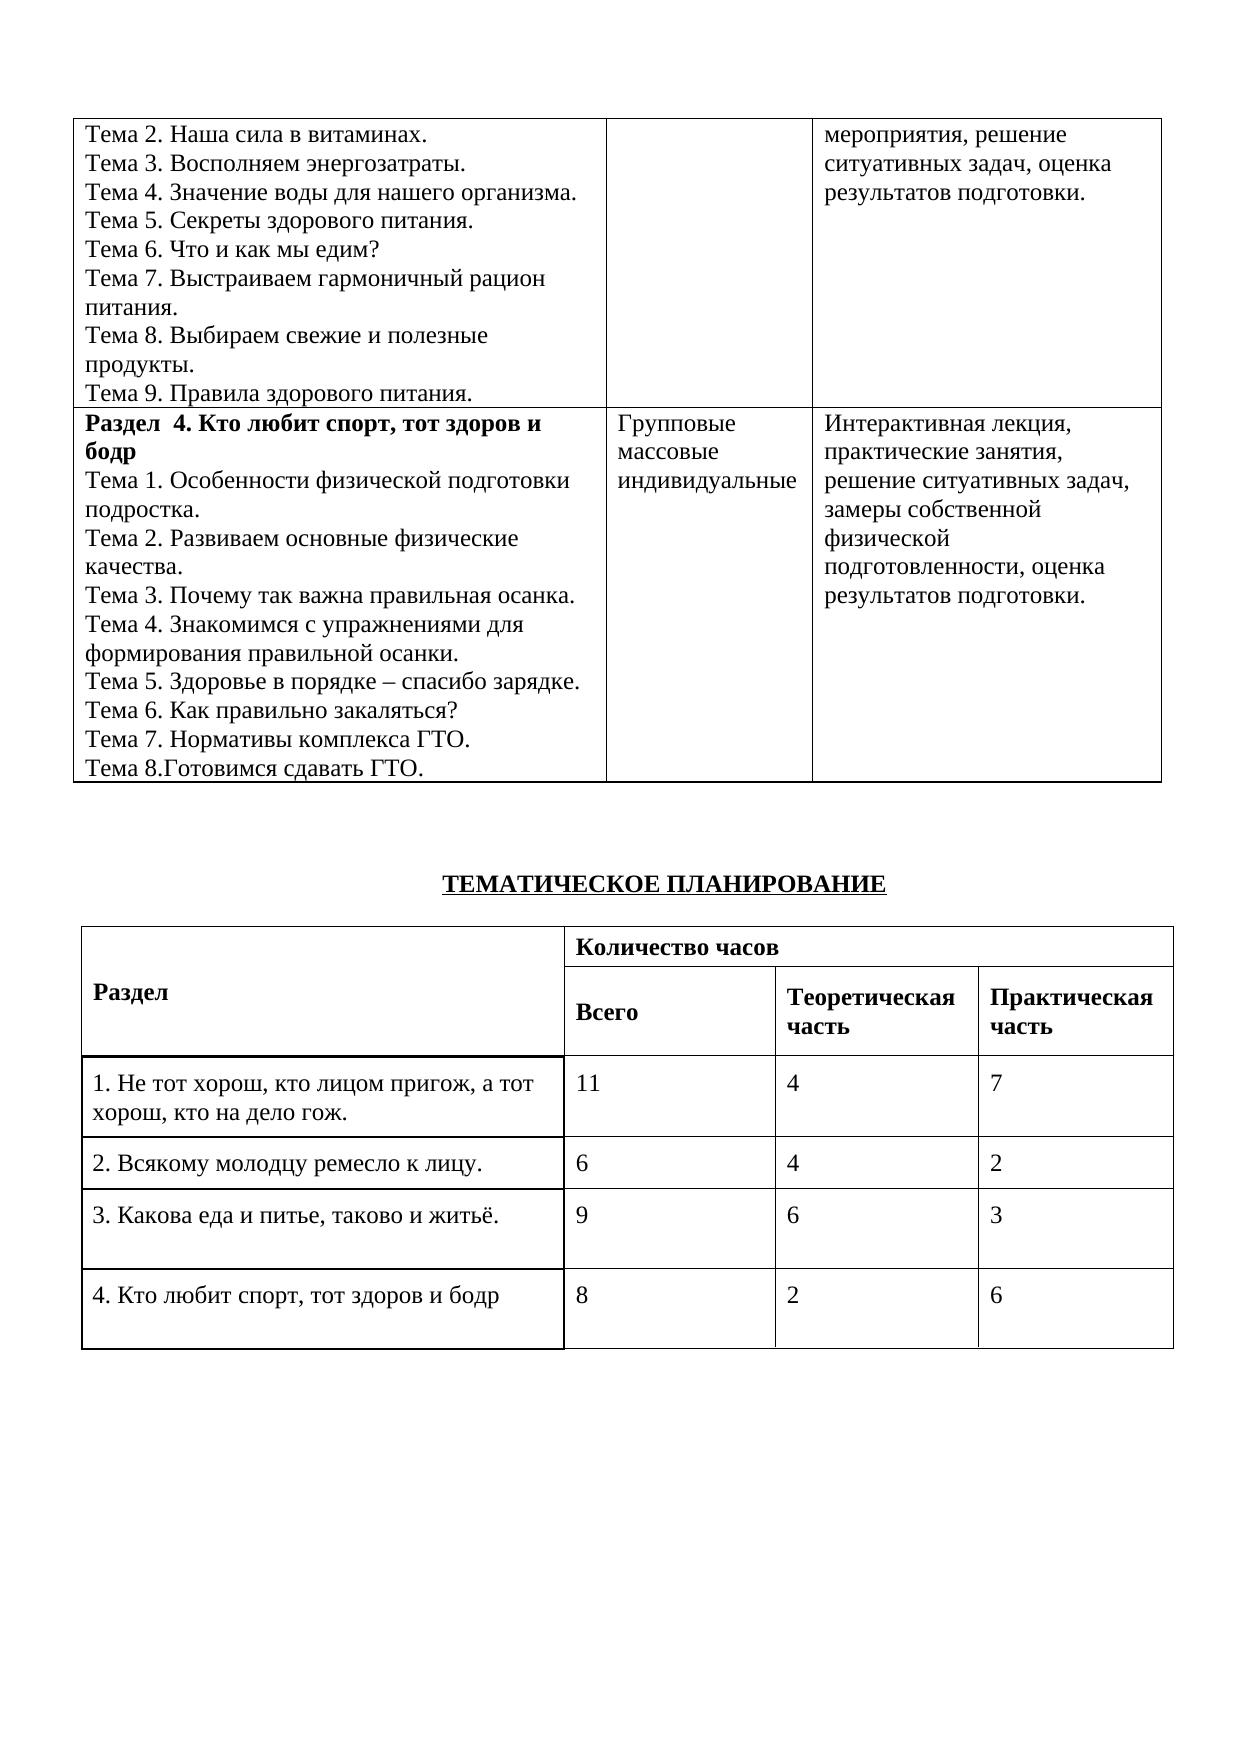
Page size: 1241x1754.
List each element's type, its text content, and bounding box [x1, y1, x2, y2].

table_header Раздел [82, 927, 564, 1055]
table_cell 3. Какова еда и питье, таково и житьё. [83, 1190, 563, 1268]
table_cell 11 [565, 1056, 775, 1136]
table_cell 2. Всякому молодцу ремесло к лицу. [83, 1138, 563, 1187]
table_cell Теоретическая часть [776, 967, 978, 1055]
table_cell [74, 119, 606, 407]
table_cell 8 [565, 1269, 775, 1348]
table_cell Интерактивная лекция, практические занятия, решение ситуативных задач, замеры собственной физической подготовленности, оценка результатов подготовки. [813, 408, 1161, 781]
table_cell 6 [776, 1189, 978, 1268]
table_cell Раздел 4. Кто любит спорт, тот здоров и бодр Тема 1. Особенности физической подготовки подростка. Тема 2. Развиваем основные физические качества. Тема 3. Почему так важна правильная осанка. Тема 4. Знакомимся с упражнениями для формирования правильной осанки. Тема 5. Здоровье в порядке – спасибо зарядке. Тема 6. Как правильно закаляться? Тема 7. Нормативы комплекса ГТО. Тема 8.Готовимся сдавать ГТО. [74, 408, 606, 781]
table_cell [607, 119, 812, 407]
table_cell Всего [565, 967, 775, 1055]
table_cell 7 [979, 1056, 1173, 1136]
table_cell 3 [979, 1189, 1173, 1268]
table_cell 1. Не тот хорош, кто лицом пригож, а тот хорош, кто на дело гож. [83, 1058, 563, 1136]
table_cell Практическая часть [979, 967, 1173, 1055]
table_cell 4 [776, 1137, 978, 1187]
text ТЕМАТИЧЕСКОЕ ПЛАНИРОВАНИЕ [177, 869, 1152, 897]
table_cell 2 [979, 1137, 1173, 1187]
table_header Количество часов [565, 927, 1173, 966]
table_cell Групповые массовые индивидуальные [607, 408, 812, 781]
table_cell 2 [775, 1269, 978, 1348]
table_cell 6 [565, 1137, 775, 1187]
table_cell 4. Кто любит спорт, тот здоров и бодр [83, 1270, 563, 1348]
table_cell 9 [565, 1189, 775, 1268]
table_cell 6 [979, 1269, 1173, 1348]
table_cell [813, 119, 1161, 407]
table_cell 4 [776, 1056, 978, 1136]
